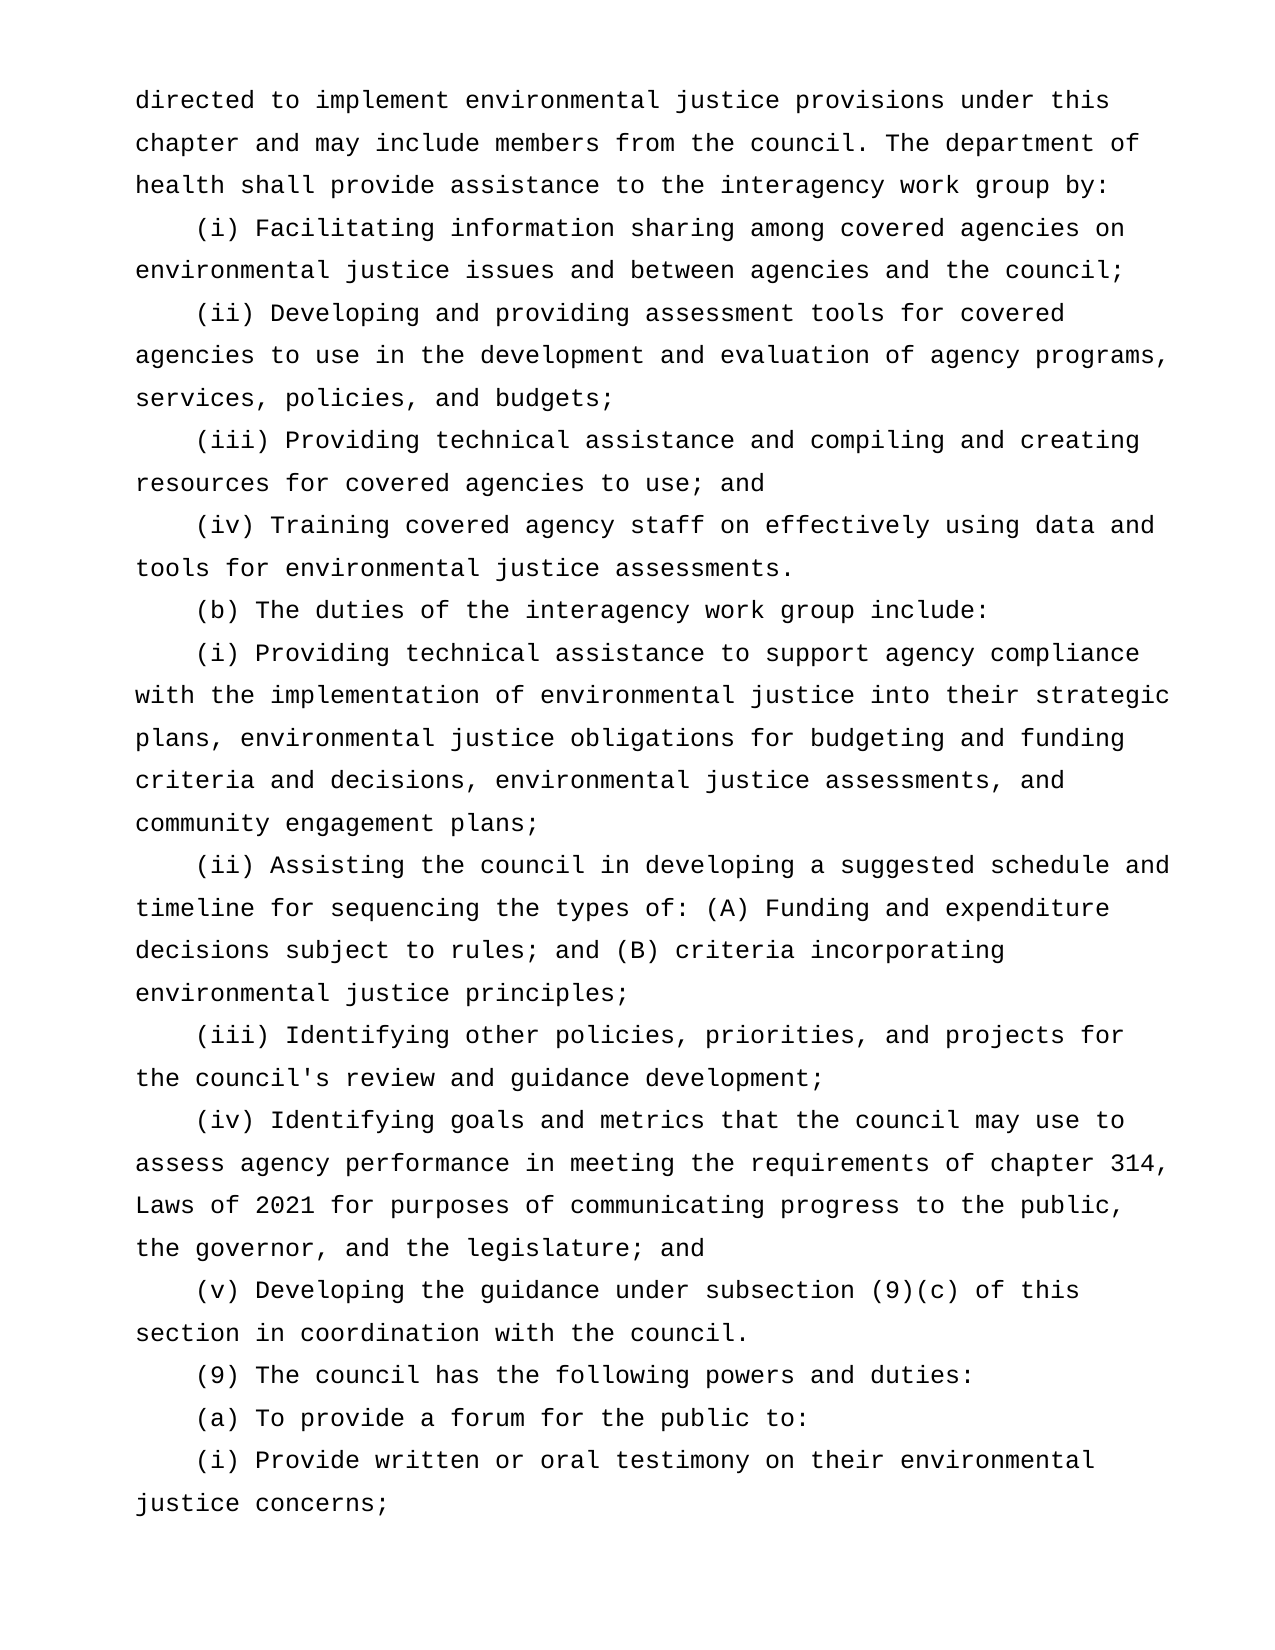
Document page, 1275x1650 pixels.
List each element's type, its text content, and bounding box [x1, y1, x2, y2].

text (9) The council has the following powers and duties: [135, 1350, 1170, 1392]
text (i) Provide written or oral testimony on their environmental justice concerns; [135, 1435, 1170, 1520]
text (i) Facilitating information sharing among covered agencies on environmental justice issues and between agencies and the council; [135, 202, 1170, 287]
text (i) Providing technical assistance to support agency compliance with the implementation of environmental justice into their strategic plans, environmental justice obligations for budgeting and funding criteria and decisions, environmental justice assessments, and community engagement plans; [135, 627, 1170, 840]
text (iv) Identifying goals and metrics that the council may use to assess agency performance in meeting the requirements of chapter 314, Laws of 2021 for purposes of communicating progress to the public, the governor, and the legislature; and [135, 1095, 1170, 1265]
text (iv) Training covered agency staff on effectively using data and tools for environmental justice assessments. [135, 500, 1170, 585]
text (v) Developing the guidance under subsection (9)(c) of this section in coordination with the council. [135, 1265, 1170, 1350]
text (iii) Providing technical assistance and compiling and creating resources for covered agencies to use; and [135, 415, 1170, 500]
text (ii) Assisting the council in developing a suggested schedule and timeline for sequencing the types of: (A) Funding and expenditure decisions subject to rules; and (B) criteria incorporating environmental justice principles; [135, 840, 1170, 1010]
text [135, 75, 1170, 202]
text (iii) Identifying other policies, priorities, and projects for the council's review and guidance development; [135, 1010, 1170, 1095]
text (b) The duties of the interagency work group include: [135, 585, 1170, 627]
text (a) To provide a forum for the public to: [135, 1392, 1170, 1435]
text (ii) Developing and providing assessment tools for covered agencies to use in the development and evaluation of agency programs, services, policies, and budgets; [135, 287, 1170, 415]
